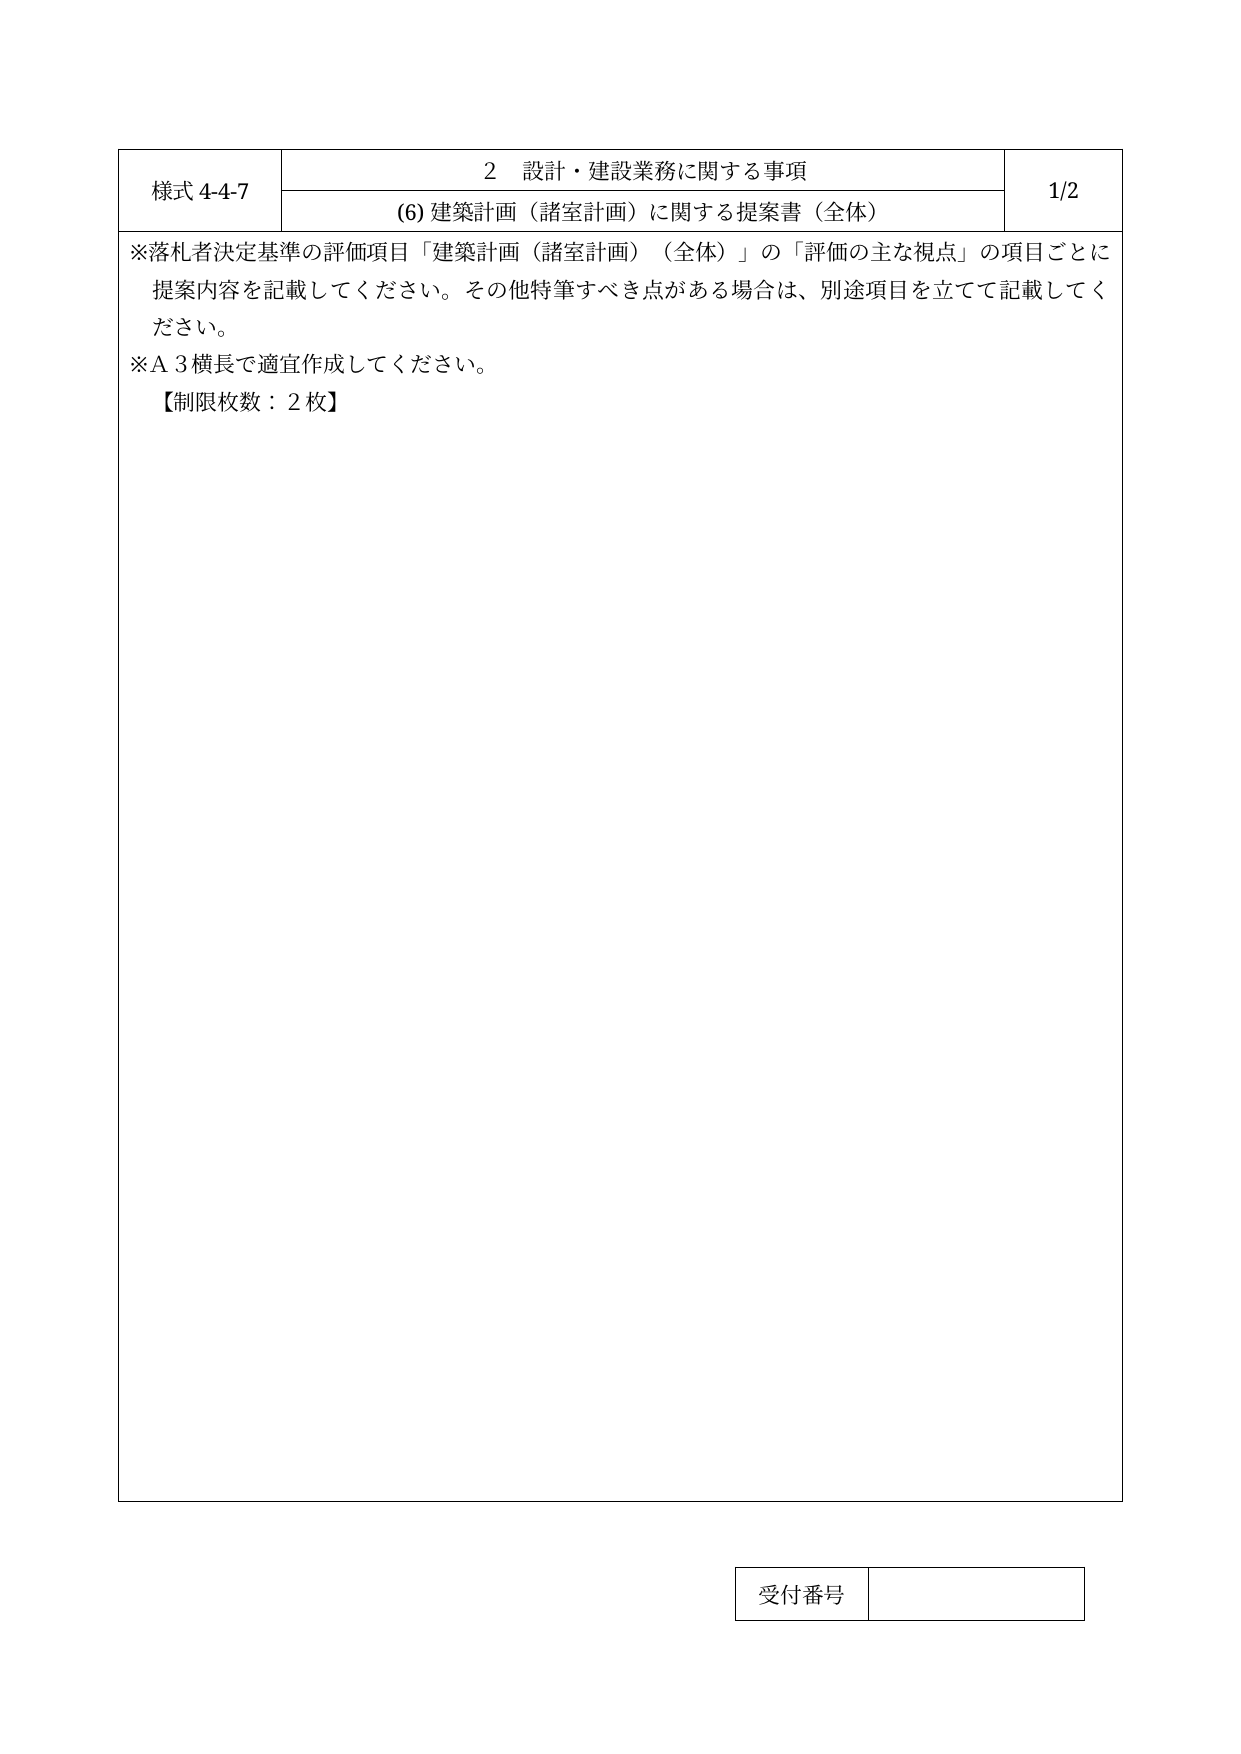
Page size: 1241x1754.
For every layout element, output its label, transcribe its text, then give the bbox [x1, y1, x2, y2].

table_cell ※落札者決定基準の評価項目「建築計画（諸室計画）（全体）」の「評価の主な視点」の項目ごとに提案内容を記載してください。その他特筆すべき点がある場合は、別途項目を立てて記載してください。 ※Ａ３横長で適宜作成してください。 【制限枚数：２枚】 [119, 232, 1122, 1501]
table_cell (6) 建築計画（諸室計画）に関する提案書（全体） [282, 191, 1004, 231]
table_header ２ 設計・建設業務に関する事項 [282, 150, 1004, 190]
table_header 1/2 [1005, 150, 1122, 231]
table_header 様式4-4-7 [119, 150, 281, 231]
